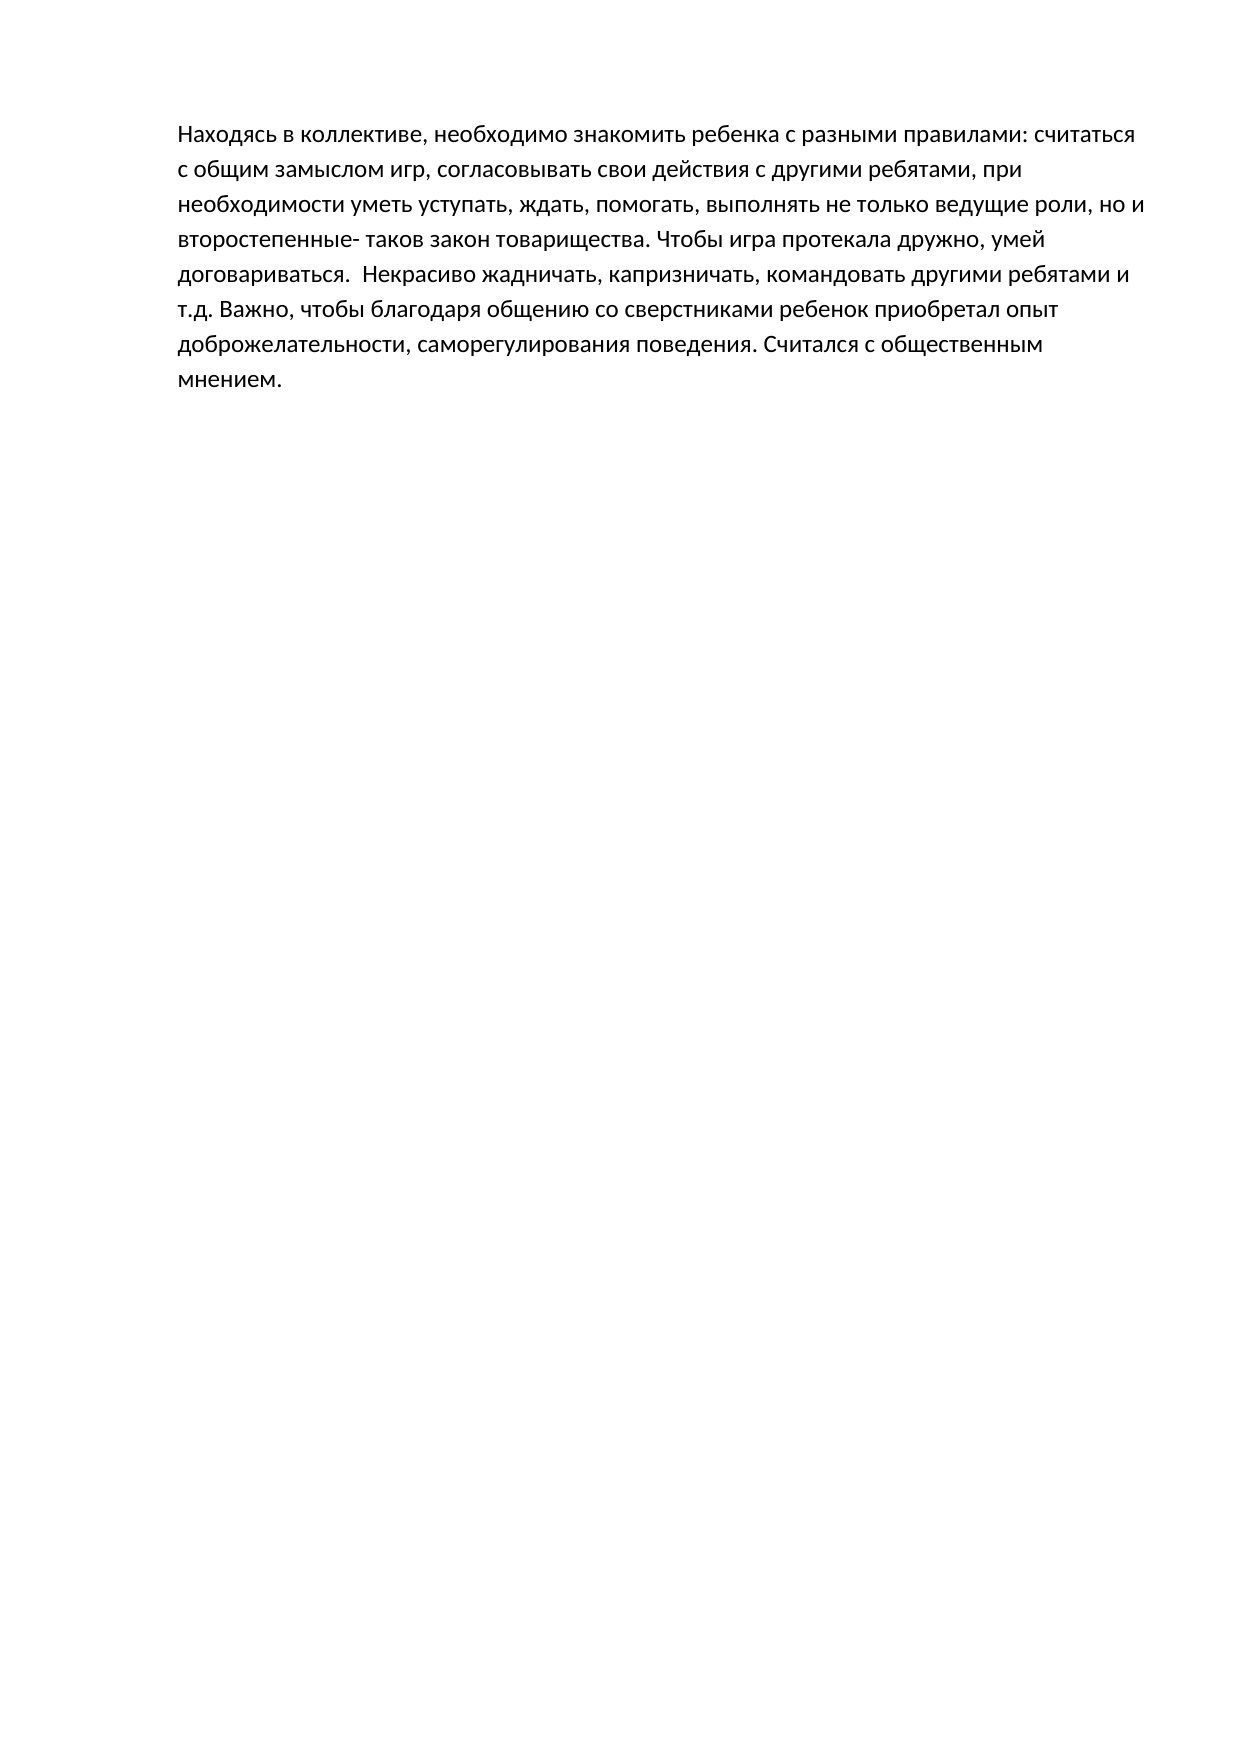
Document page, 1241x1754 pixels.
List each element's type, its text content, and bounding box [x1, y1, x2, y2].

text Находясь в коллективе, необходимо знакомить ребенка с разными правилами: считаться с общим замыслом игр, согласовывать свои действия с другими ребятами, при необходимости уметь уступать, ждать, помогать, выполнять не только ведущие роли, но и второстепенные- таков закон товарищества. Чтобы игра протекала дружно, умей договариваться. Некрасиво жадничать, капризничать, командовать другими ребятами и т.д. Важно, чтобы благодаря общению со сверстниками ребенок приобретал опыт доброжелательности, саморегулирования поведения. Считался с общественным мнением. [177, 118, 1152, 394]
